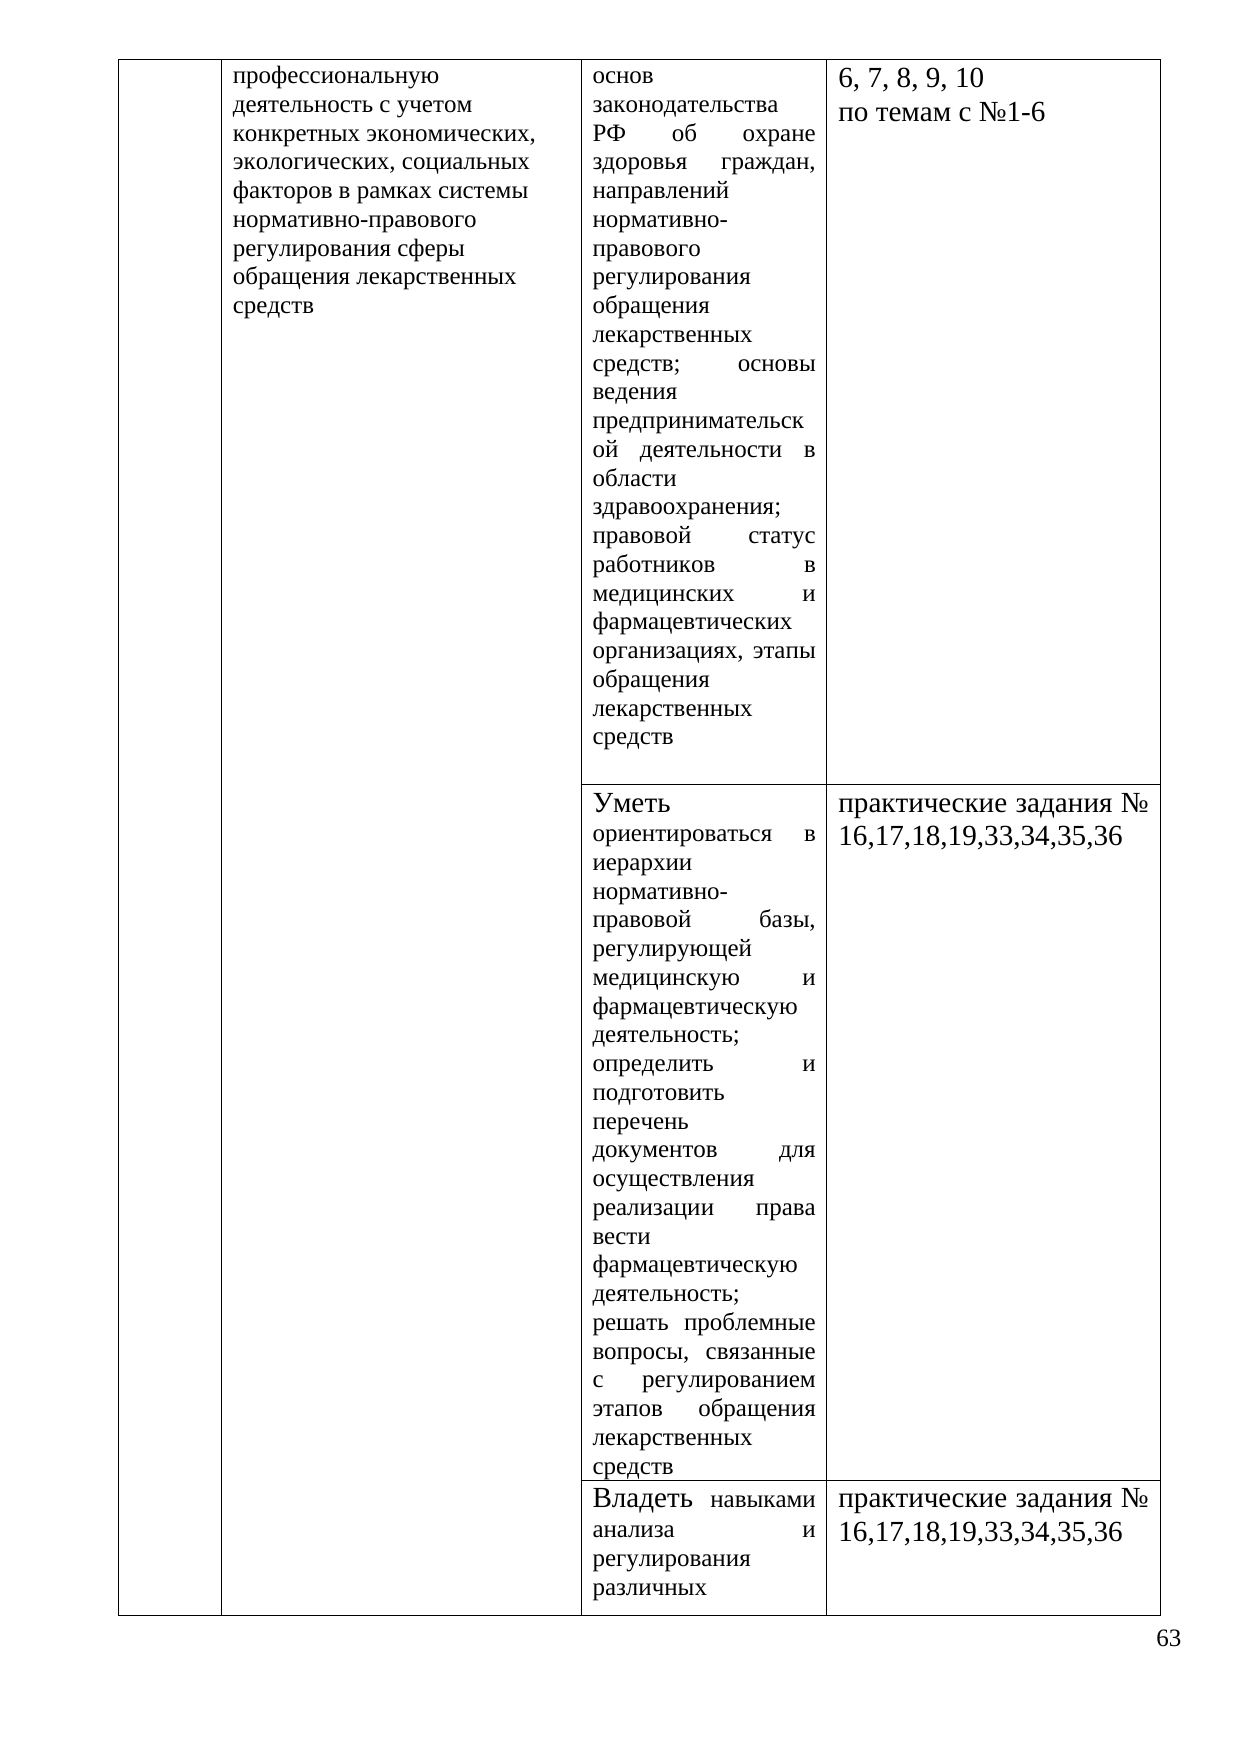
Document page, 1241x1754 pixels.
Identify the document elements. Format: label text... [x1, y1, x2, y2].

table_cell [582, 60, 826, 784]
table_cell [222, 60, 581, 1615]
table_cell практические задания № 16,17,18,19,33,34,35,36 [827, 785, 1160, 1479]
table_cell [827, 1481, 1160, 1615]
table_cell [582, 1481, 826, 1615]
table_cell Уметь ориентироваться в иерархии нормативно-правовой базы, регулирующей медицинскую и фармацевтическую деятельность; определить и подготовить перечень документов для осуществления реализации права вести фармацевтическую деятельность; решать проблемные вопросы, связанные с регулированием этапов обращения лекарственных средств [582, 785, 826, 1479]
table_cell 2 [119, 60, 221, 1615]
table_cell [827, 60, 1160, 784]
